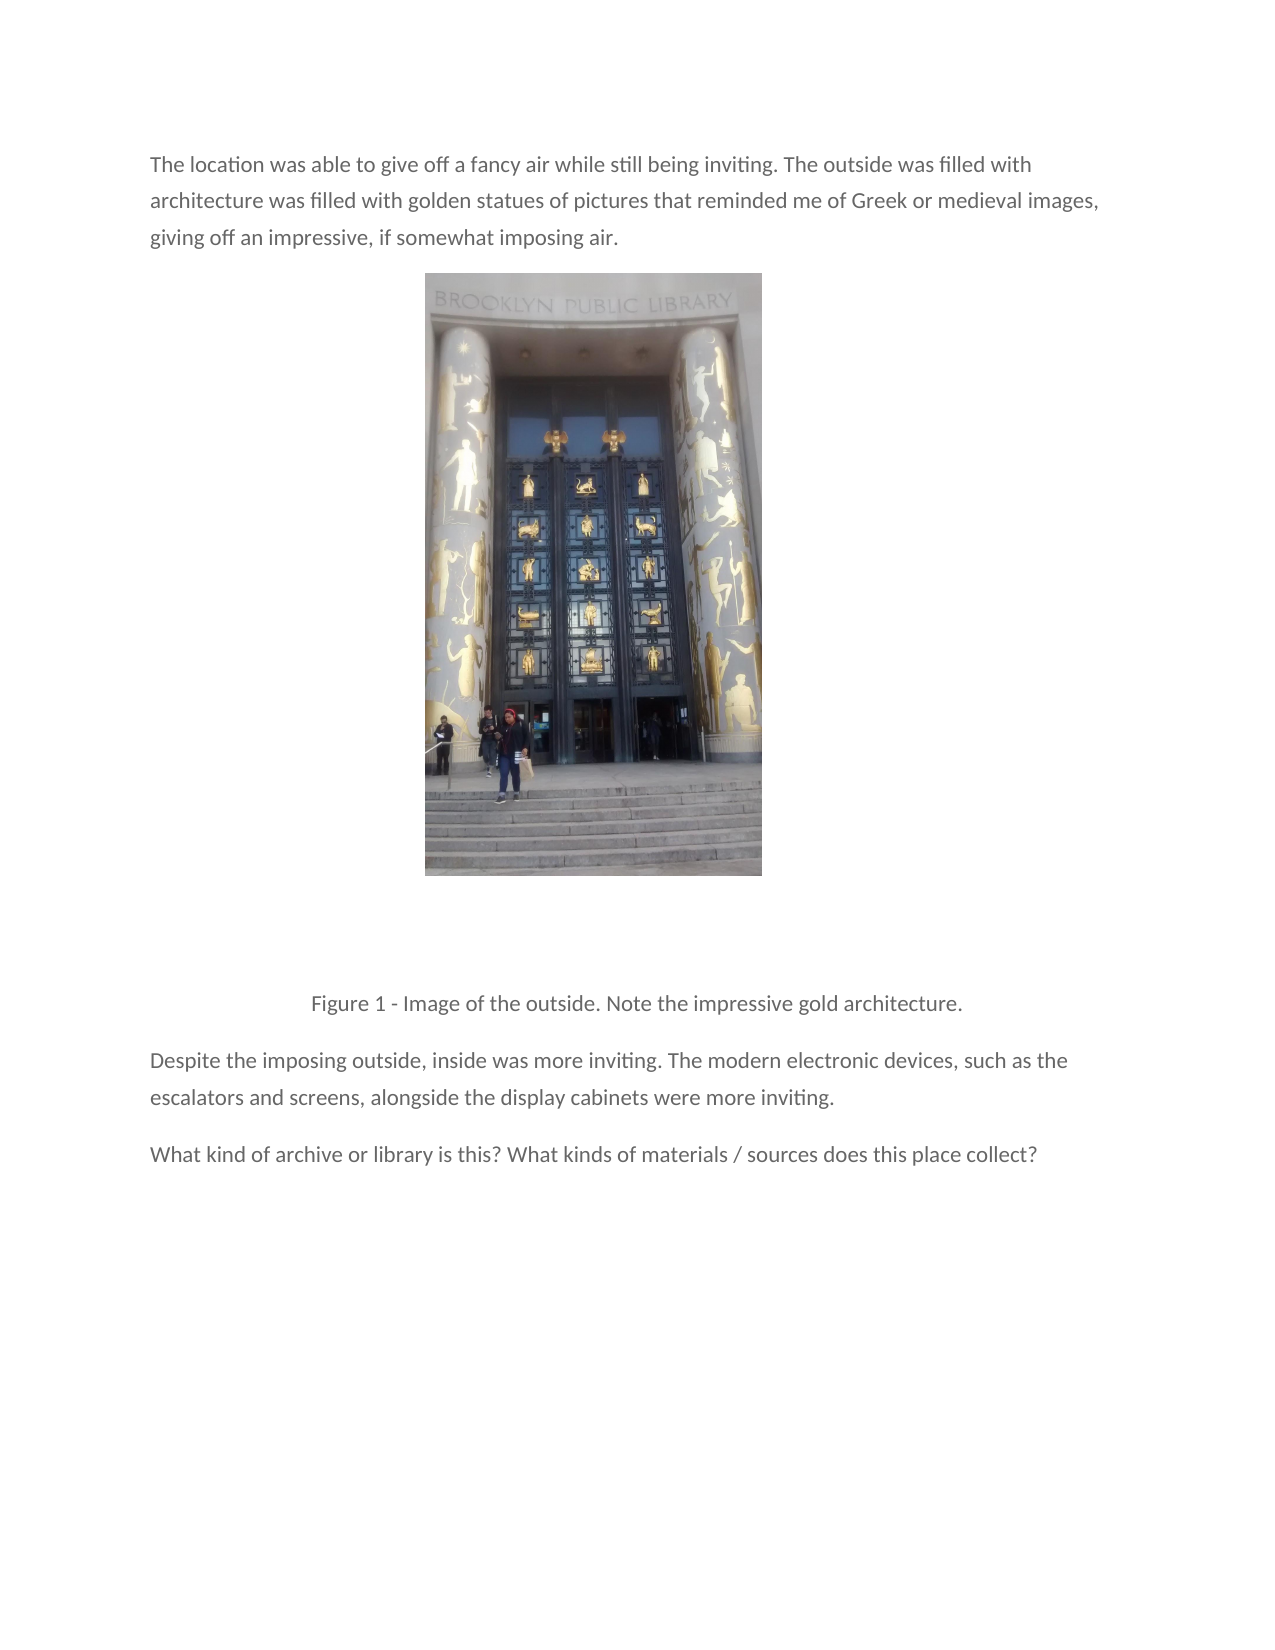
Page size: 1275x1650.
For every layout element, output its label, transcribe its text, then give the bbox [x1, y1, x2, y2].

text The location was able to give off a fancy air while still being inviting. The outside was filled with architecture was filled with golden statues of pictures that reminded me of Greek or medieval images, giving off an impressive, if somewhat imposing air. [150, 150, 1125, 251]
text Despite the imposing outside, inside was more inviting. The modern electronic devices, such as the escalators and screens, alongside the display cabinets were more inviting. [150, 1046, 1125, 1111]
picture [425, 273, 762, 876]
text What kind of archive or library is this? What kinds of materials / sources does this place collect? [150, 1140, 1125, 1168]
text Figure 1 - Image of the outside. Note the impressive gold architecture. [150, 989, 1125, 1017]
